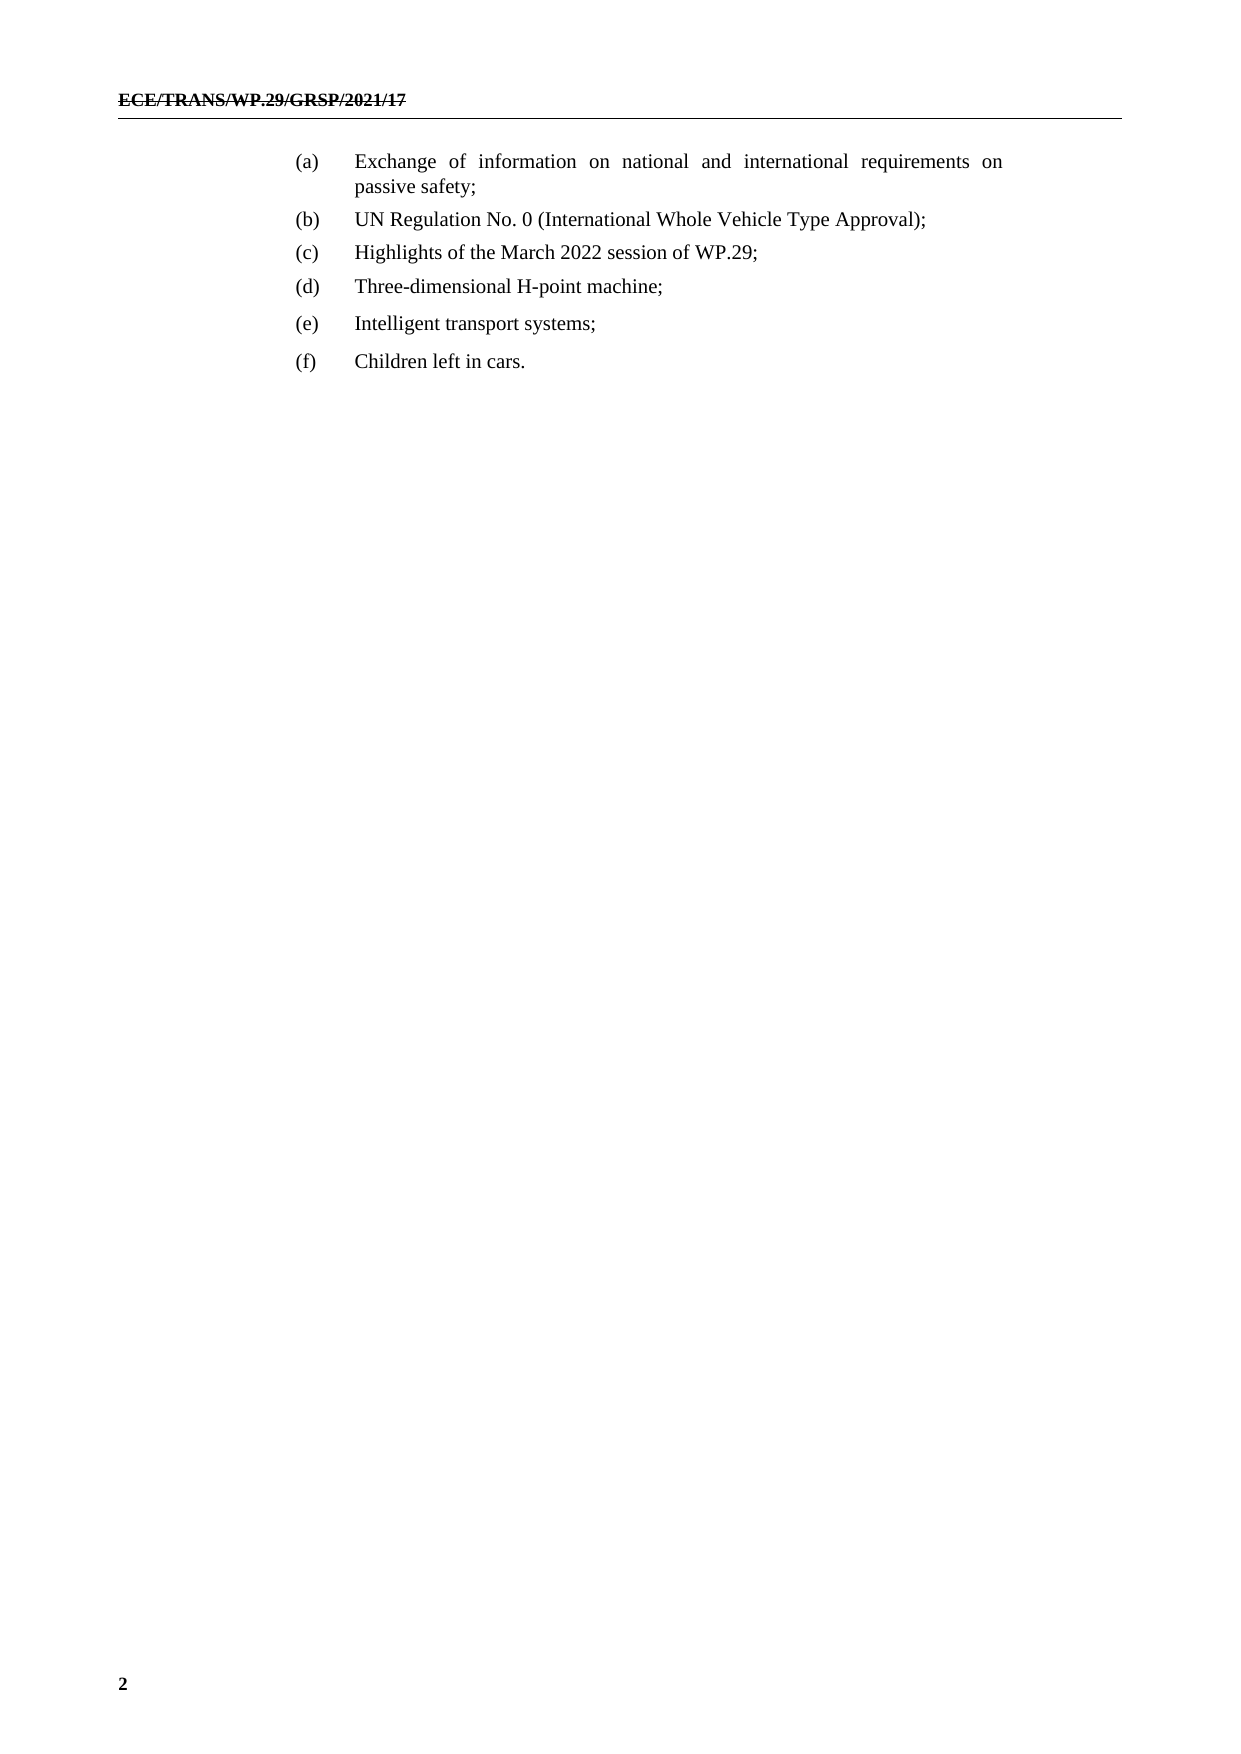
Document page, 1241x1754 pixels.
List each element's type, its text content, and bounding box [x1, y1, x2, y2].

text (c) Highlights of the March 2022 session of WP.29; [295, 239, 1004, 264]
text (f) Children left in cars. [236, 348, 1004, 373]
text (a) Exchange of information on national and international requirements on passive safety; [295, 148, 1004, 198]
text (b) UN Regulation No. 0 (International Whole Vehicle Type Approval); [295, 206, 1004, 231]
text (d) Three-dimensional H-point machine; [236, 273, 1004, 298]
text (e) Intelligent transport systems; [236, 310, 1004, 335]
